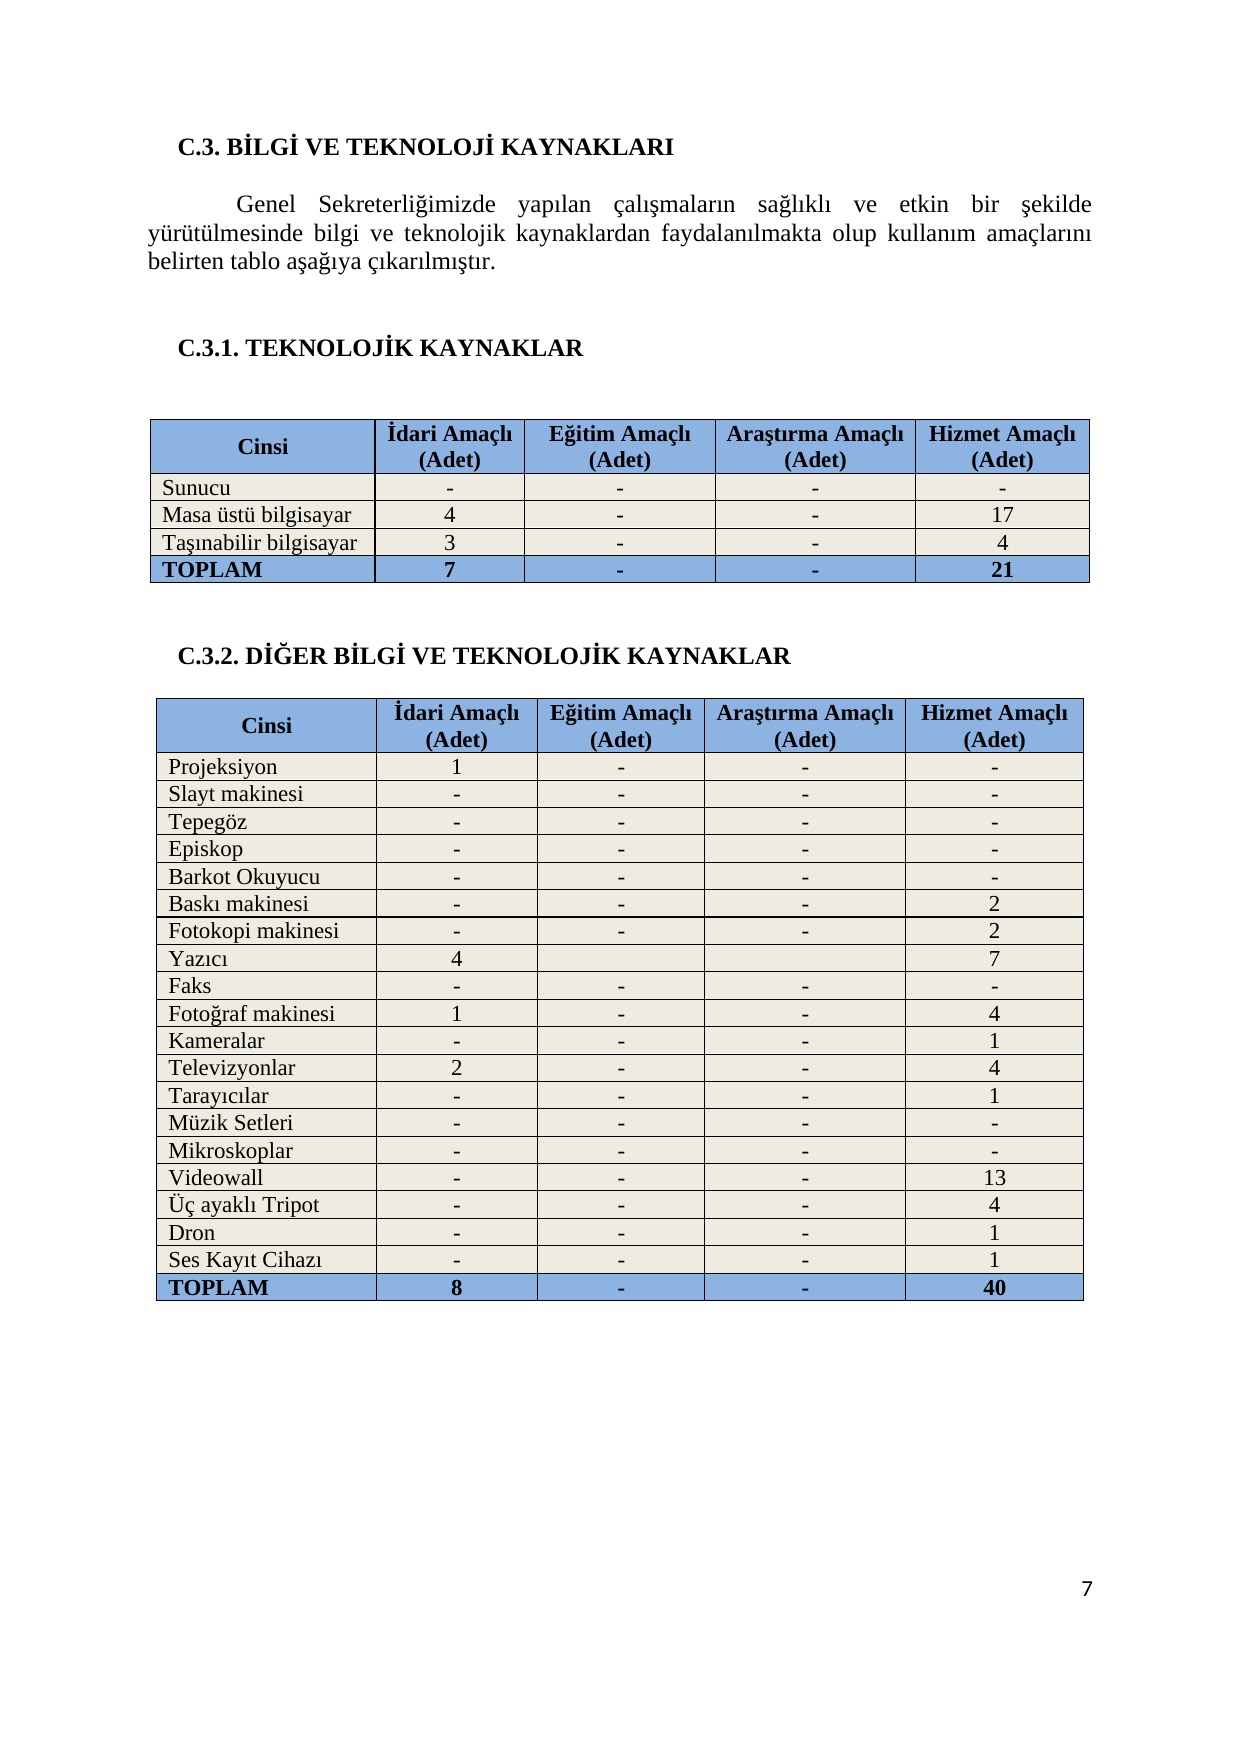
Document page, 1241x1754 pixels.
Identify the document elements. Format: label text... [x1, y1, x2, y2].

table_cell 4 [376, 501, 524, 527]
table_cell - [538, 1219, 704, 1245]
table_cell - [538, 863, 704, 889]
table_cell - [538, 1055, 704, 1081]
table_cell - [906, 1137, 1083, 1163]
table_cell - [705, 1274, 905, 1300]
table_cell - [538, 835, 704, 862]
table_cell Tepegöz [157, 808, 376, 834]
table_cell - [525, 474, 715, 500]
table_cell - [705, 972, 905, 999]
table_cell 7 [376, 556, 524, 582]
table_cell - [906, 1109, 1083, 1136]
table_cell - [705, 753, 905, 779]
table_cell - [906, 808, 1083, 834]
table_header İdari Amaçlı (Adet) [377, 699, 537, 752]
table_cell - [538, 890, 704, 916]
table_cell - [705, 808, 905, 834]
table_cell 4 [906, 1191, 1083, 1218]
table_cell TOPLAM [151, 556, 374, 582]
table_cell - [916, 474, 1089, 500]
table_cell 4 [916, 529, 1089, 555]
table_cell 2 [377, 1055, 537, 1081]
table_cell 4 [906, 1055, 1083, 1081]
table_cell Dron [157, 1219, 376, 1245]
table_cell 1 [906, 1082, 1083, 1108]
table_cell 21 [916, 556, 1089, 582]
table_cell - [906, 781, 1083, 807]
table_cell - [377, 1191, 537, 1218]
table_cell - [538, 1000, 704, 1026]
table_cell - [377, 918, 537, 944]
table_cell Üç ayaklı Tripot [157, 1191, 376, 1218]
table_cell 13 [906, 1164, 1083, 1190]
table_cell Baskı makinesi [157, 890, 376, 916]
table_cell - [377, 1082, 537, 1108]
table_cell Kameralar [157, 1027, 376, 1053]
table_cell - [377, 835, 537, 862]
text C.3. BİLGİ VE TEKNOLOJİ KAYNAKLARI [177, 132, 1093, 161]
text C.3.2. DİĞER BİLGİ VE TEKNOLOJİK KAYNAKLAR [177, 641, 1093, 669]
table_cell - [376, 474, 524, 500]
table_cell Fotoğraf makinesi [157, 1000, 376, 1026]
text C.3.1. TEKNOLOJİK KAYNAKLAR [177, 333, 1093, 361]
table_cell - [377, 972, 537, 999]
table_cell - [525, 556, 715, 582]
table_cell - [377, 1164, 537, 1190]
table_cell - [525, 529, 715, 555]
table_cell - [705, 1082, 905, 1108]
table_cell - [906, 863, 1083, 889]
table_cell - [538, 1137, 704, 1163]
table_cell - [377, 808, 537, 834]
table_cell - [538, 1246, 704, 1273]
table_header Hizmet Amaçlı (Adet) [906, 699, 1083, 752]
table_cell 17 [916, 501, 1089, 527]
table_cell - [538, 1274, 704, 1300]
table_cell - [705, 781, 905, 807]
table_header İdari Amaçlı (Adet) [376, 420, 524, 473]
table_cell - [705, 1055, 905, 1081]
table_cell Sunucu [151, 474, 374, 500]
table_cell - [377, 1109, 537, 1136]
table_cell - [705, 835, 905, 862]
table_cell Müzik Setleri [157, 1109, 376, 1136]
table_cell - [705, 1191, 905, 1218]
table_cell Barkot Okuyucu [157, 863, 376, 889]
table_cell - [538, 781, 704, 807]
table_cell - [377, 863, 537, 889]
table_cell [705, 945, 905, 971]
table_cell - [906, 753, 1083, 779]
table_cell - [705, 1000, 905, 1026]
table_cell 7 [906, 945, 1083, 971]
table_cell - [538, 1082, 704, 1108]
table_cell - [538, 808, 704, 834]
table_cell Faks [157, 972, 376, 999]
table_header Araştırma Amaçlı (Adet) [705, 699, 905, 752]
table_cell - [705, 890, 905, 916]
table_cell - [705, 918, 905, 944]
table_cell 3 [376, 529, 524, 555]
table_cell Videowall [157, 1164, 376, 1190]
table_cell Episkop [157, 835, 376, 862]
table_cell - [377, 1246, 537, 1273]
table_header Hizmet Amaçlı (Adet) [916, 420, 1089, 473]
table_cell 1 [377, 1000, 537, 1026]
table_cell - [538, 972, 704, 999]
table_cell Projeksiyon [157, 753, 376, 779]
table_cell - [538, 753, 704, 779]
table_cell TOPLAM [157, 1274, 376, 1300]
text Genel Sekreterliğimizde yapılan çalışmaların sağlıklı ve etkin bir şekilde yürütülmesinde bilgi ve teknolojik kaynaklardan faydalanılmakta olup kullanım amaçlarını belirten tablo aşağıya çıkarılmıştır. [148, 189, 1093, 275]
table_cell - [377, 1137, 537, 1163]
table_cell [538, 945, 704, 971]
table_cell - [377, 1219, 537, 1245]
table_cell 1 [377, 753, 537, 779]
table_cell 1 [906, 1027, 1083, 1053]
table_cell - [538, 1027, 704, 1053]
table_cell - [906, 972, 1083, 999]
table_cell - [705, 1109, 905, 1136]
table_cell - [538, 1164, 704, 1190]
table_cell - [705, 1219, 905, 1245]
table_cell 4 [377, 945, 537, 971]
table_header Cinsi [157, 699, 376, 752]
table_cell - [705, 863, 905, 889]
table_cell Masa üstü bilgisayar [151, 501, 374, 527]
table_header Cinsi [151, 420, 374, 473]
table_cell Taşınabilir bilgisayar [151, 529, 374, 555]
table_cell - [525, 501, 715, 527]
table_cell - [705, 1137, 905, 1163]
table_header Araştırma Amaçlı (Adet) [716, 420, 915, 473]
table_cell - [377, 1027, 537, 1053]
table_cell Fotokopi makinesi [157, 918, 376, 944]
table_cell 2 [906, 918, 1083, 944]
table_cell - [705, 1246, 905, 1273]
table_cell - [538, 1191, 704, 1218]
table_cell - [906, 835, 1083, 862]
table_cell 2 [906, 890, 1083, 916]
table_cell Mikroskoplar [157, 1137, 376, 1163]
table_cell 1 [906, 1246, 1083, 1273]
table_cell 40 [906, 1274, 1083, 1300]
table_cell Slayt makinesi [157, 781, 376, 807]
table_cell 1 [906, 1219, 1083, 1245]
table_cell Ses Kayıt Cihazı [157, 1246, 376, 1273]
table_cell - [716, 474, 915, 500]
table_cell - [716, 529, 915, 555]
table_cell 8 [377, 1274, 537, 1300]
table_cell Televizyonlar [157, 1055, 376, 1081]
table_cell - [538, 918, 704, 944]
table_cell Yazıcı [157, 945, 376, 971]
table_cell - [538, 1109, 704, 1136]
table_cell - [377, 890, 537, 916]
table_cell - [716, 501, 915, 527]
table_cell Tarayıcılar [157, 1082, 376, 1108]
table_header Eğitim Amaçlı (Adet) [525, 420, 715, 473]
table_header Eğitim Amaçlı (Adet) [538, 699, 704, 752]
table_cell - [705, 1164, 905, 1190]
table_cell 4 [906, 1000, 1083, 1026]
table_cell - [705, 1027, 905, 1053]
table_cell - [377, 781, 537, 807]
table_cell - [716, 556, 915, 582]
